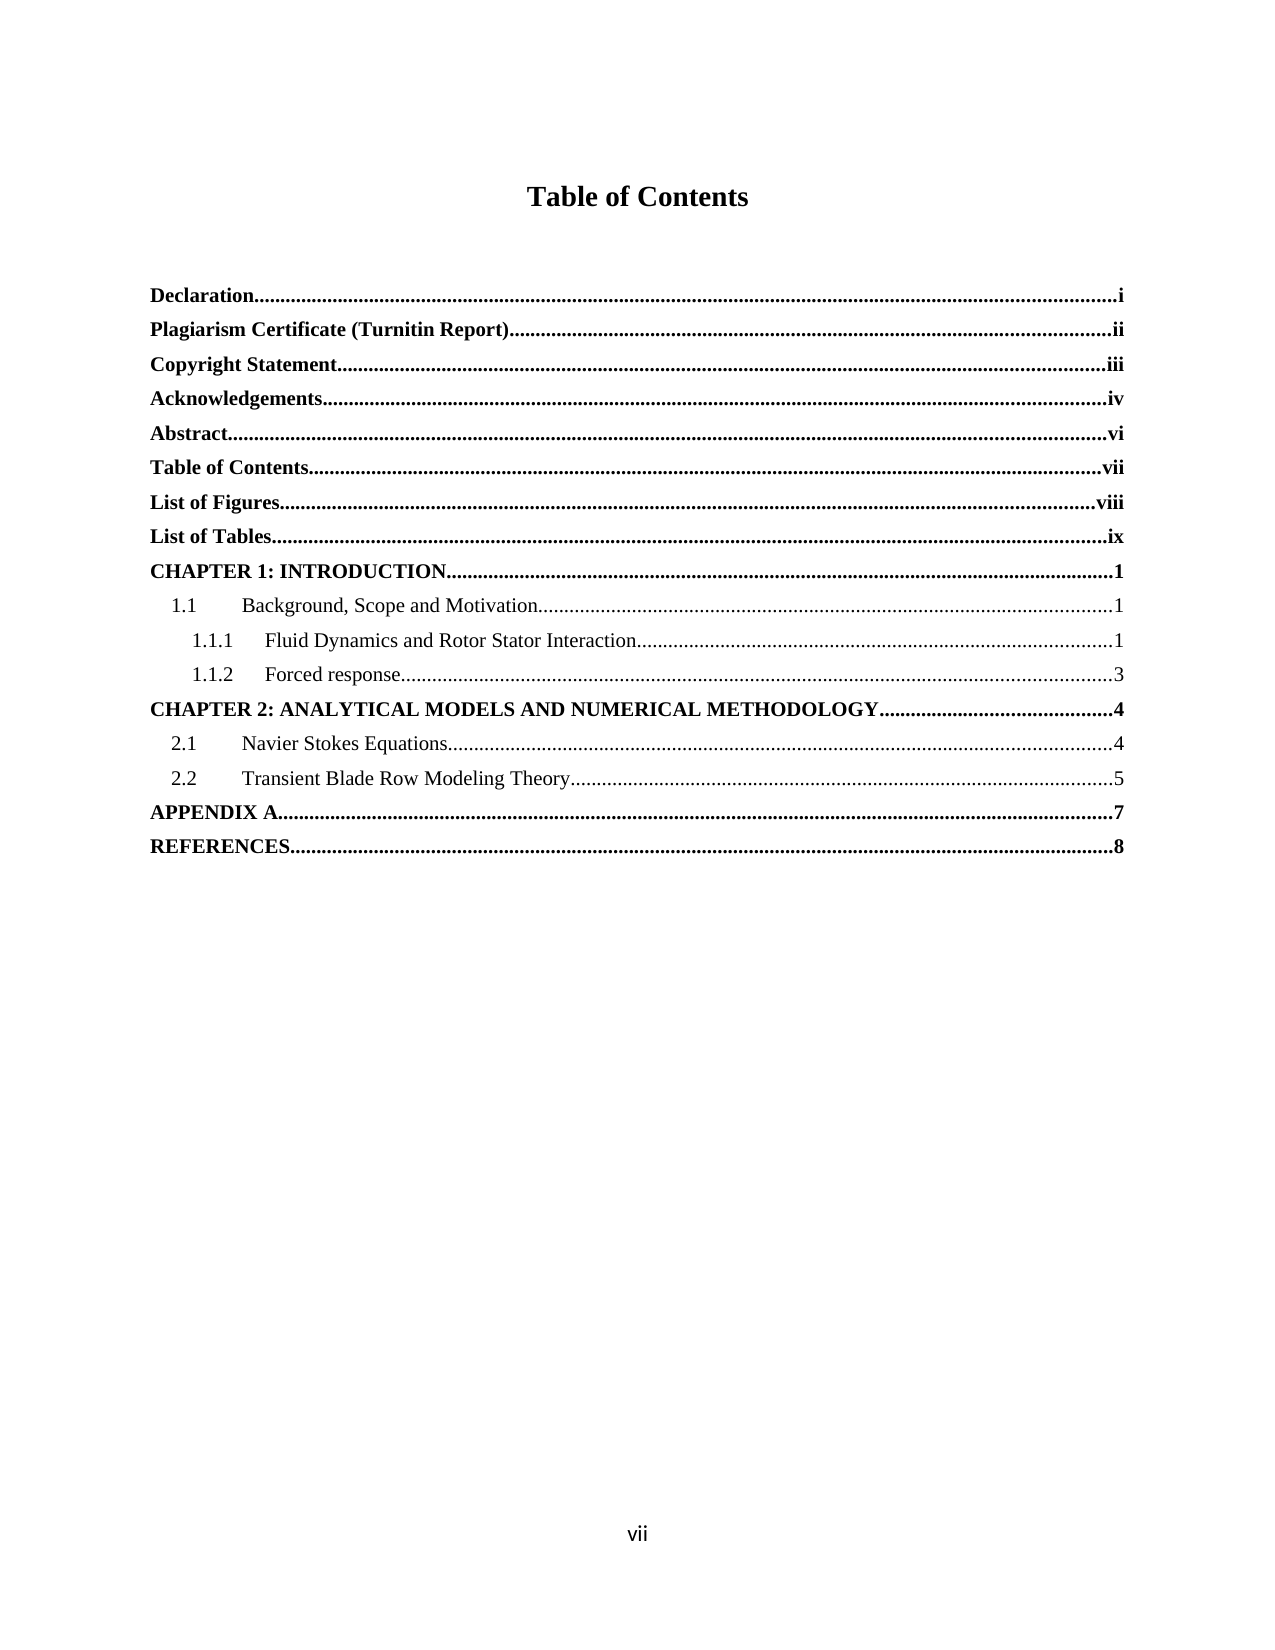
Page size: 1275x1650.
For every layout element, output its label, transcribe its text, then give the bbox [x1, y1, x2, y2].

subtitle Table of Contents [150, 179, 1125, 213]
